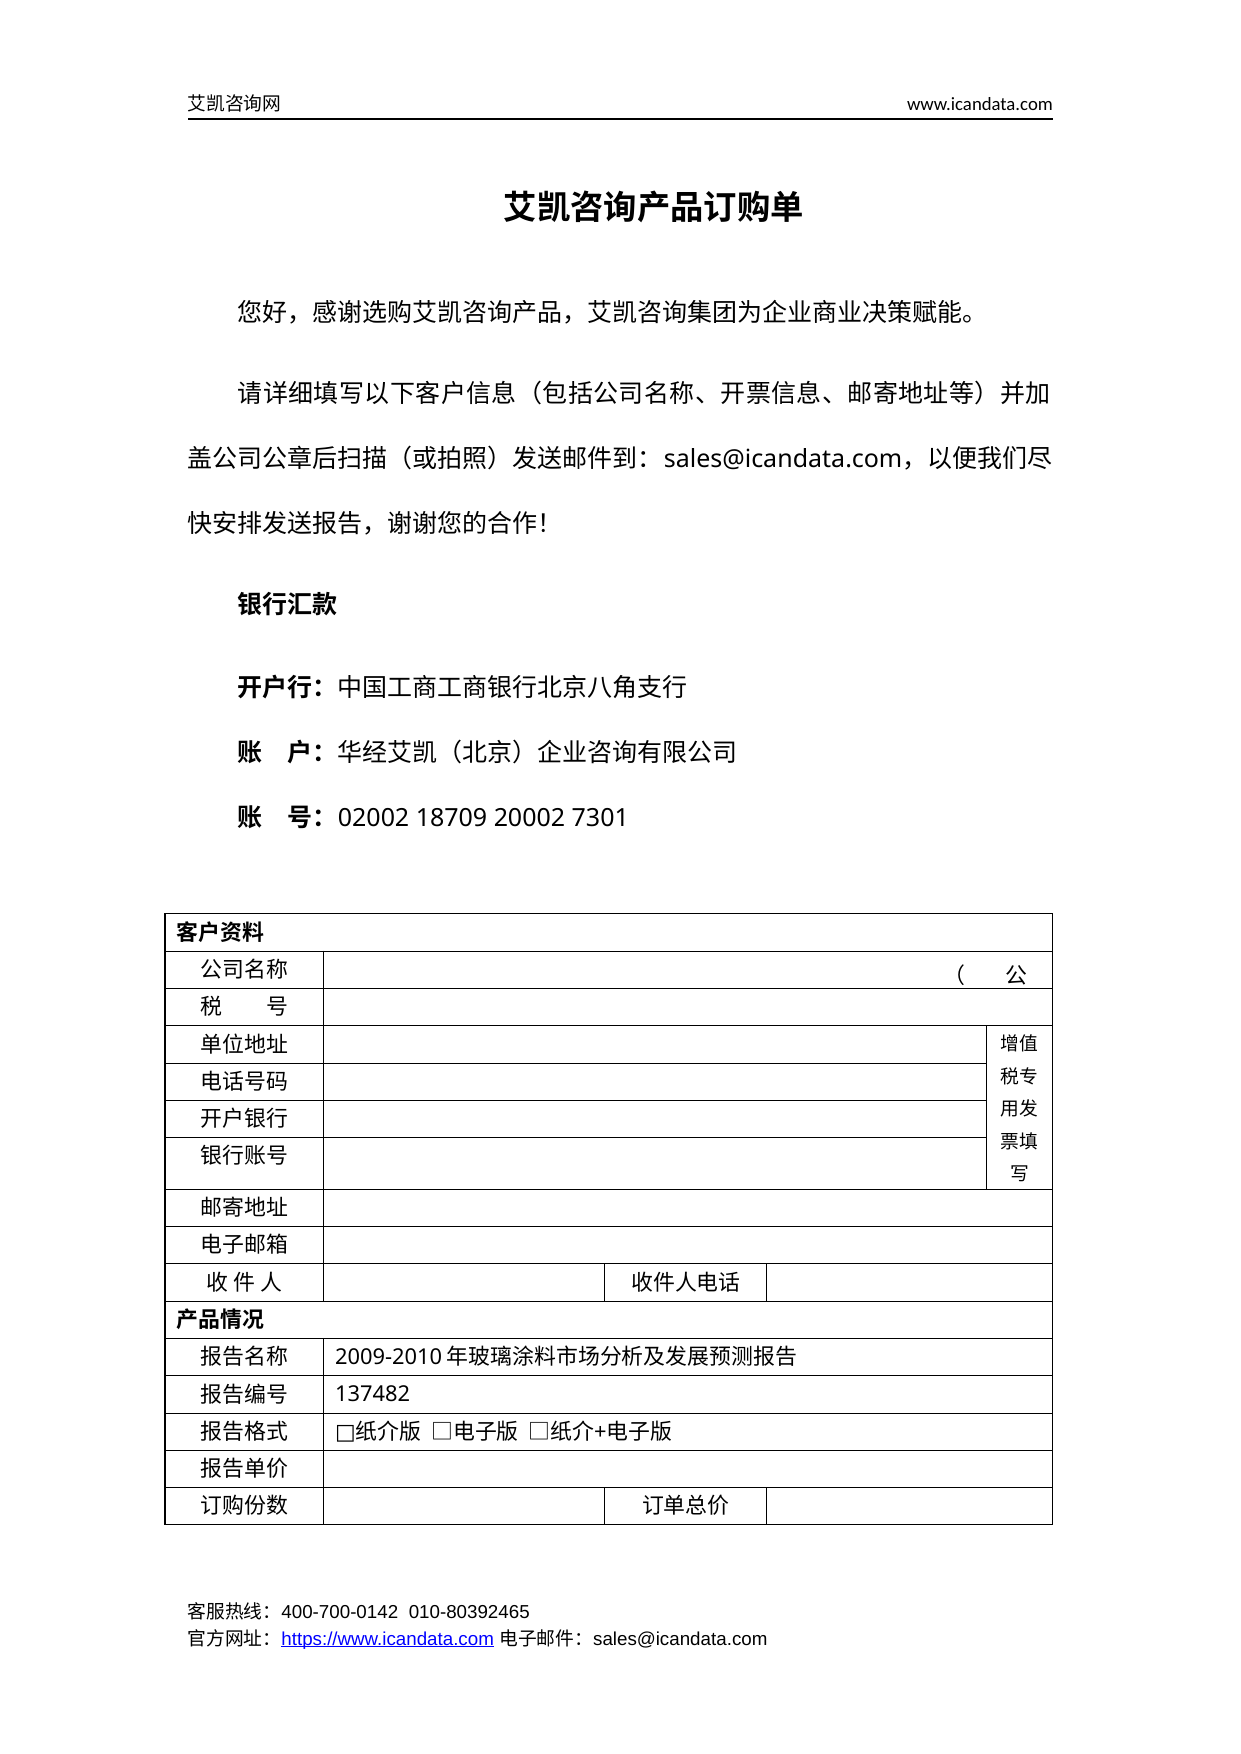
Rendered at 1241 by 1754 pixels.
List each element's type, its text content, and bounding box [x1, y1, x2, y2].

table_cell [324, 1451, 1052, 1487]
table_cell 产品情况 [166, 1302, 1052, 1338]
table_cell [324, 1190, 1052, 1226]
table_cell [324, 1101, 986, 1137]
table_cell [324, 1026, 986, 1062]
table_header 客户资料 [166, 914, 1052, 951]
table_cell [324, 1227, 1052, 1263]
table_cell 报告编号 [166, 1376, 323, 1412]
table_cell □纸介版 □电子版 □纸介+电子版 [324, 1414, 1052, 1450]
table_cell 订单总价 [605, 1488, 766, 1524]
table_cell 电子邮箱 [166, 1227, 323, 1263]
table_cell 税 号 [166, 989, 323, 1025]
table_cell 收 件 人 [166, 1264, 323, 1301]
table_cell 公司名称 [166, 952, 323, 988]
table_cell 2009-2010年玻璃涂料市场分析及发展预测报告 [324, 1339, 1052, 1375]
table_cell [324, 1264, 604, 1301]
table_cell [324, 989, 1052, 1025]
text 请详细填写以下客户信息（包括公司名称、开票信息、邮寄地址等）并加盖公司公章后扫描（或拍照）发送邮件到：sales@icandata.com，以便我们尽快安排发送报告，谢谢您的合作！ [187, 359, 1053, 554]
table_cell 增值税专用发票填写 [987, 1026, 1052, 1189]
table_cell [324, 1488, 604, 1524]
table_cell 报告格式 [166, 1414, 323, 1450]
table_cell [324, 1064, 986, 1100]
text 银行汇款 [187, 570, 1053, 635]
table_cell 报告名称 [166, 1339, 323, 1375]
table_cell [767, 1264, 1052, 1301]
text 您好，感谢选购艾凯咨询产品，艾凯咨询集团为企业商业决策赋能。 [187, 278, 1053, 343]
table_cell 单位地址 [166, 1026, 323, 1062]
table_cell 银行账号 [166, 1138, 323, 1189]
text 艾凯咨询产品订购单 [187, 172, 1053, 237]
table_cell [324, 952, 1052, 988]
text 开户行：中国工商工商银行北京八角支行 [187, 653, 1053, 718]
table_cell 报告单价 [166, 1451, 323, 1487]
table_cell 电话号码 [166, 1064, 323, 1100]
table_cell [767, 1488, 1052, 1524]
table_cell 订购份数 [166, 1488, 323, 1524]
table_cell 收件人电话 [605, 1264, 766, 1301]
text 账 户：华经艾凯（北京）企业咨询有限公司 [187, 718, 1053, 783]
table_cell [324, 1138, 986, 1189]
table_cell 邮寄地址 [166, 1190, 323, 1226]
text 账 号：02002 18709 20002 7301 [187, 783, 1053, 848]
table_cell 开户银行 [166, 1101, 323, 1137]
table_cell 137482 [324, 1376, 1052, 1412]
